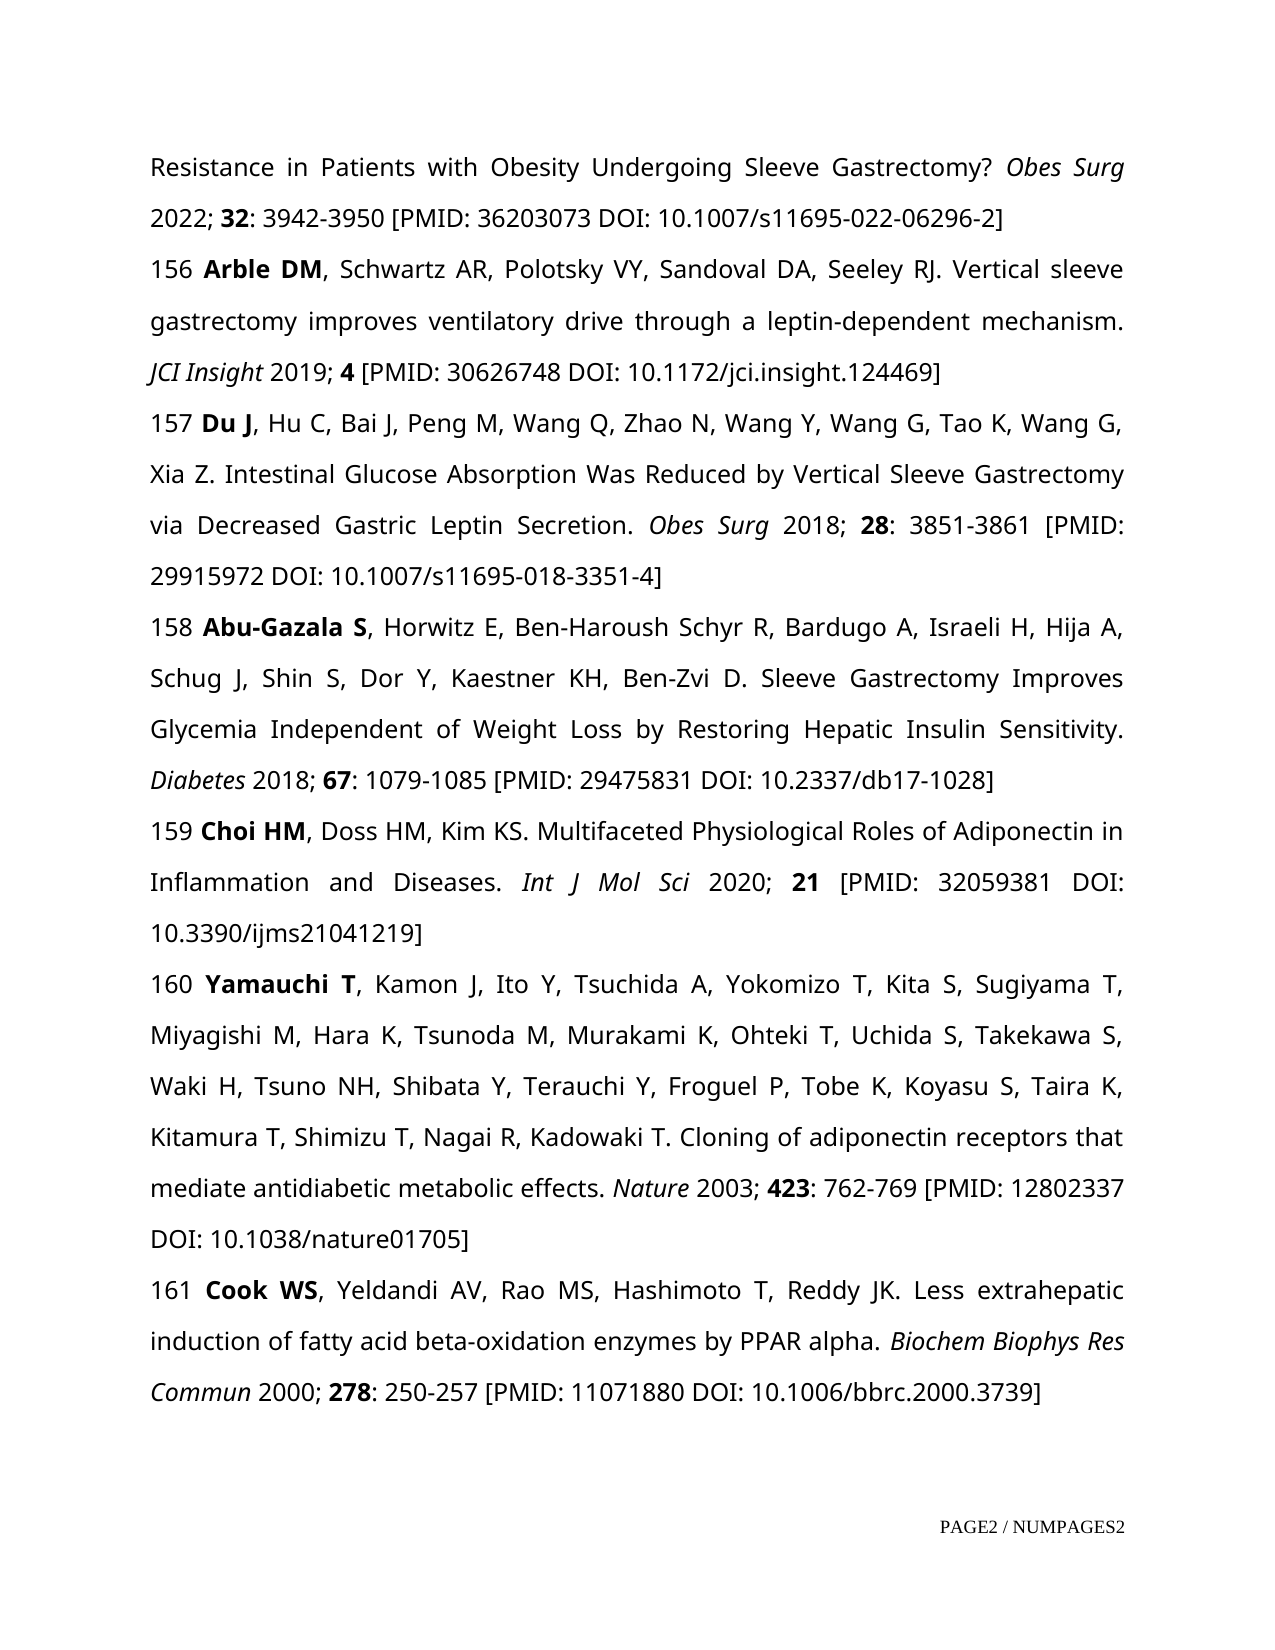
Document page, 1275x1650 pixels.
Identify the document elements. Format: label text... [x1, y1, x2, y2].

text 158 Abu-Gazala S, Horwitz E, Ben-Haroush Schyr R, Bardugo A, Israeli H, Hija A, Schug J, Shin S, Dor Y, Kaestner KH, Ben-Zvi D. Sleeve Gastrectomy Improves Glycemia Independent of Weight Loss by Restoring Hepatic Insulin Sensitivity. Diabetes 2018; 67: 1079-1085 [PMID: 29475831 DOI: 10.2337/db17-1028] [150, 609, 1125, 797]
text 160 Yamauchi T, Kamon J, Ito Y, Tsuchida A, Yokomizo T, Kita S, Sugiyama T, Miyagishi M, Hara K, Tsunoda M, Murakami K, Ohteki T, Uchida S, Takekawa S, Waki H, Tsuno NH, Shibata Y, Terauchi Y, Froguel P, Tobe K, Koyasu S, Taira K, Kitamura T, Shimizu T, Nagai R, Kadowaki T. Cloning of adiponectin receptors that mediate antidiabetic metabolic effects. Nature 2003; 423: 762-769 [PMID: 12802337 DOI: 10.1038/nature01705] [150, 967, 1125, 1256]
text 161 Cook WS, Yeldandi AV, Rao MS, Hashimoto T, Reddy JK. Less extrahepatic induction of fatty acid beta-oxidation enzymes by PPAR alpha. Biochem Biophys Res Commun 2000; 278: 250-257 [PMID: 11071880 DOI: 10.1006/bbrc.2000.3739] [150, 1273, 1125, 1409]
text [150, 150, 1125, 235]
text 156 Arble DM, Schwartz AR, Polotsky VY, Sandoval DA, Seeley RJ. Vertical sleeve gastrectomy improves ventilatory drive through a leptin-dependent mechanism. JCI Insight 2019; 4 [PMID: 30626748 DOI: 10.1172/jci.insight.124469] [150, 252, 1125, 388]
text 157 Du J, Hu C, Bai J, Peng M, Wang Q, Zhao N, Wang Y, Wang G, Tao K, Wang G, Xia Z. Intestinal Glucose Absorption Was Reduced by Vertical Sleeve Gastrectomy via Decreased Gastric Leptin Secretion. Obes Surg 2018; 28: 3851-3861 [PMID: 29915972 DOI: 10.1007/s11695-018-3351-4] [150, 405, 1125, 592]
text 159 Choi HM, Doss HM, Kim KS. Multifaceted Physiological Roles of Adiponectin in Inflammation and Diseases. Int J Mol Sci 2020; 21 [PMID: 32059381 DOI: 10.3390/ijms21041219] [150, 813, 1125, 950]
